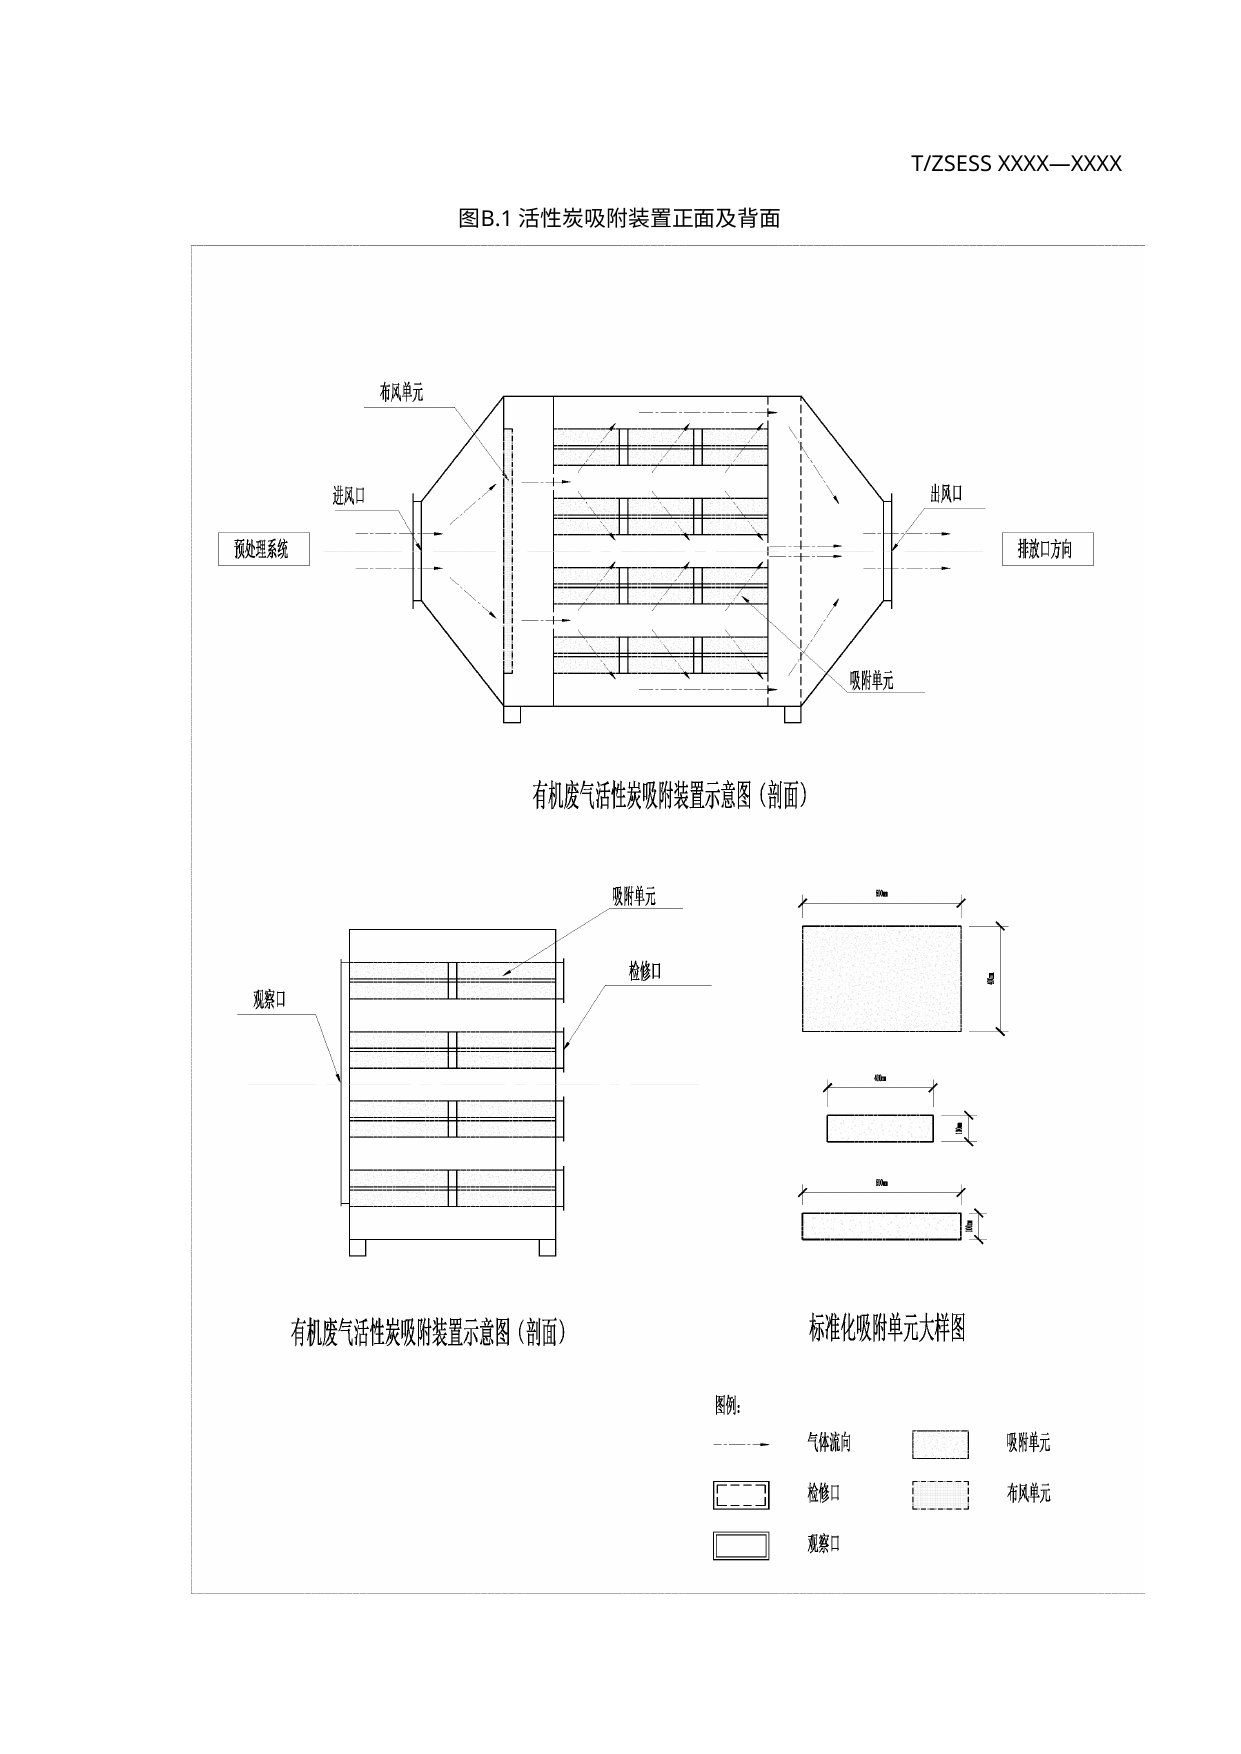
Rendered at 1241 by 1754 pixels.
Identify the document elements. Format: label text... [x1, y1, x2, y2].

picture [191, 245, 1145, 1594]
text 活性炭吸附装置正面及背面 [148, 201, 1122, 233]
